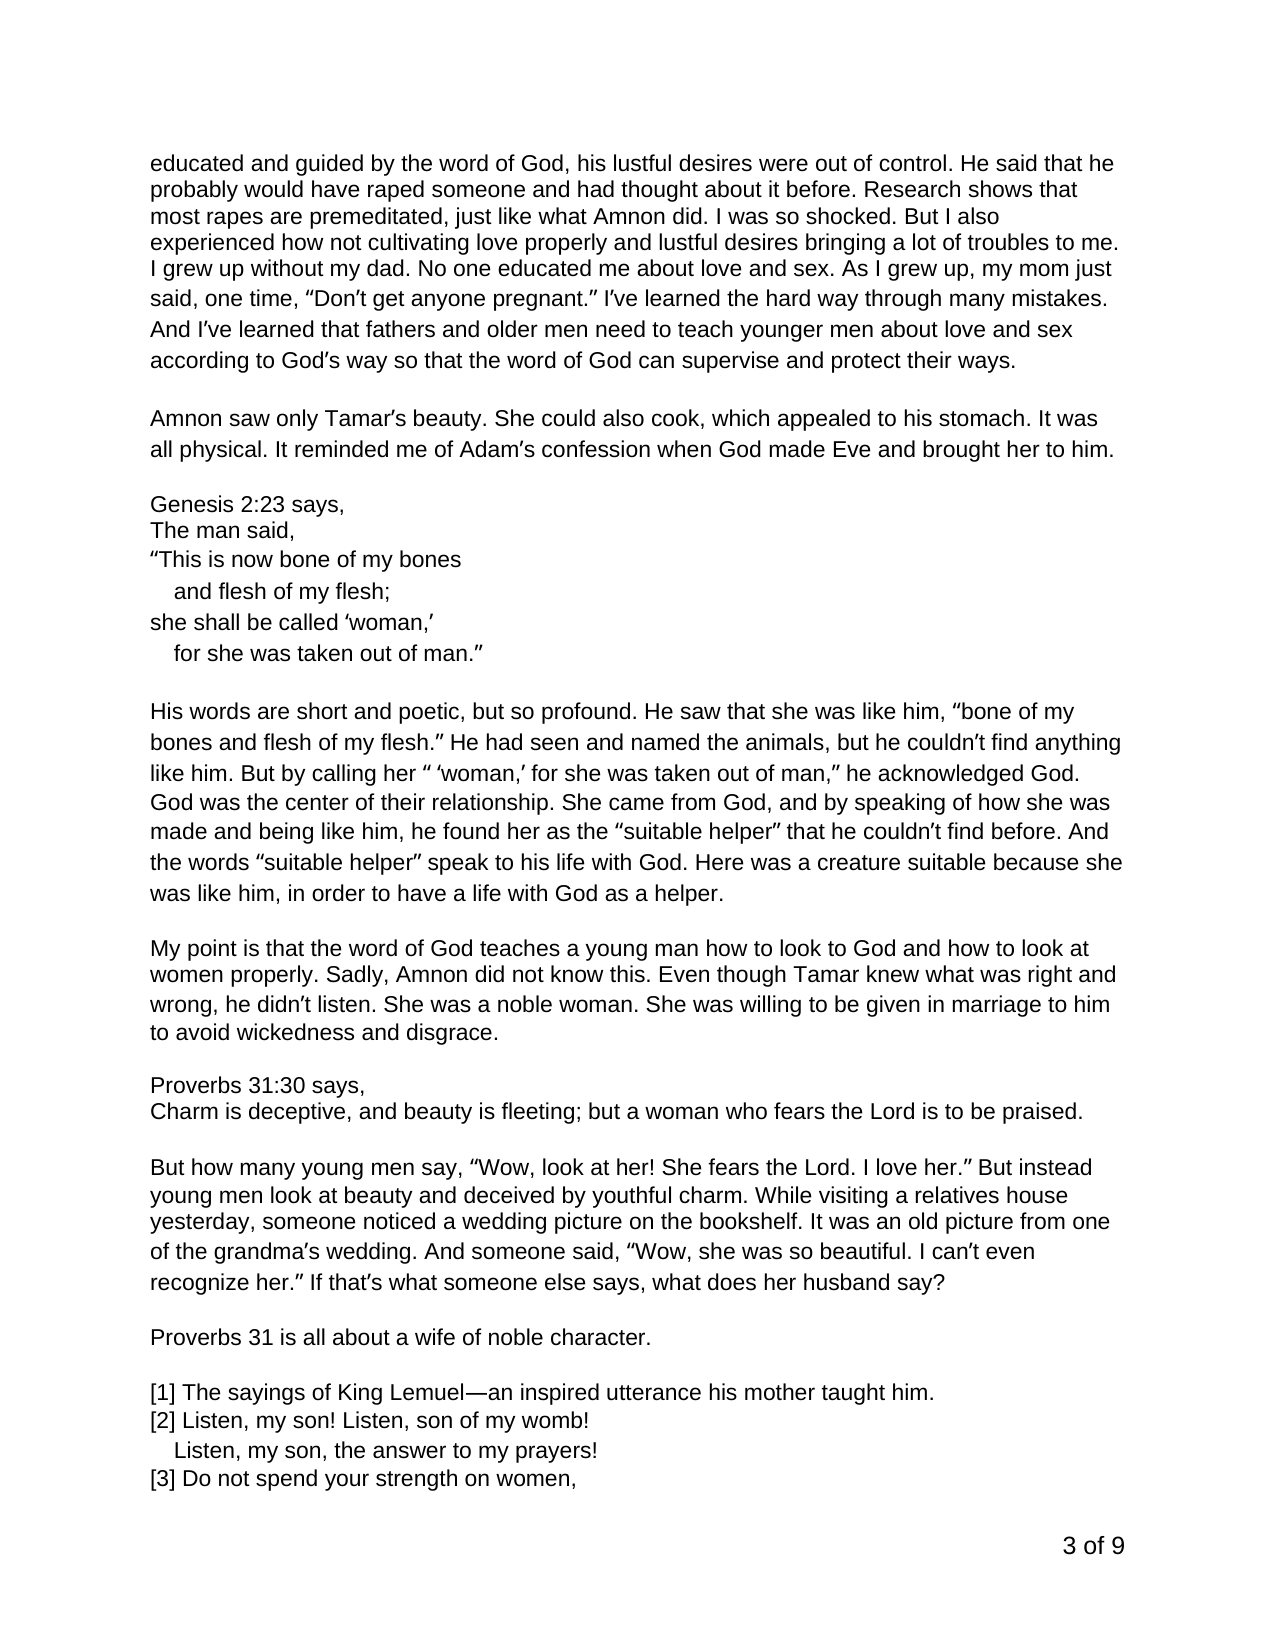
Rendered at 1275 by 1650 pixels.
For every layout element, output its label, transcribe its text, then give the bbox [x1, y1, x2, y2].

text The man said, [150, 517, 1125, 543]
text [3] Do not spend your strength on women, [150, 1465, 1125, 1491]
text But how many young men say, “Wow, look at her! She fears the Lord. I love her.” But instead young men look at beauty and deceived by youthful charm. While visiting a relatives house yesterday, someone noticed a wedding picture on the bookshelf. It was an old picture from one of the grandma’s wedding. And someone said, “Wow, she was so beautiful. I can’t even recognize her.” If that’s what someone else says, what does her husband say? [150, 1151, 1125, 1297]
text Charm is deceptive, and beauty is fleeting; but a woman who fears the Lord is to be praised. [150, 1098, 1125, 1124]
text My point is that the word of God teaches a young man how to look to God and how to look at women properly. Sadly, Amnon did not know this. Even though Tamar knew what was right and wrong, he didn’t listen. She was a noble woman. She was willing to be given in marriage to him to avoid wickedness and disgrace. [150, 935, 1125, 1045]
text she shall be called ‘woman,’ [150, 606, 1125, 637]
text “This is now bone of my bones [150, 543, 1125, 575]
text [1] The sayings of King Lemuel—an inspired utterance his mother taught him. [150, 1376, 1125, 1407]
text Genesis 2:23 says, [150, 491, 1125, 517]
text His words are short and poetic, but so profound. He saw that she was like him, “bone of my bones and flesh of my flesh.” He had seen and named the animals, but he couldn’t find anything like him. But by calling her “ ‘woman,’ for she was taken out of man,” he acknowledged God. God was the center of their relationship. She came from God, and by speaking of how she was made and being like him, he found her as the “suitable helper” that he couldn’t find before. And the words “suitable helper” speak to his life with God. Here was a creature suitable because she was like him, in order to have a life with God as a helper. [150, 695, 1125, 909]
text and flesh of my flesh; [150, 575, 1125, 606]
text Proverbs 31 is all about a wife of noble character. [150, 1323, 1125, 1350]
text Amnon saw only Tamar’s beauty. She could also cook, which appealed to his stomach. It was all physical. It reminded me of Adam’s confession when God made Eve and brought her to him. [150, 402, 1125, 464]
text Listen, my son, the answer to my prayers! [150, 1434, 1125, 1465]
text [2] Listen, my son! Listen, son of my womb! [150, 1407, 1125, 1434]
text for she was taken out of man.” [150, 637, 1125, 668]
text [150, 150, 1125, 376]
text Proverbs 31:30 says, [150, 1072, 1125, 1098]
